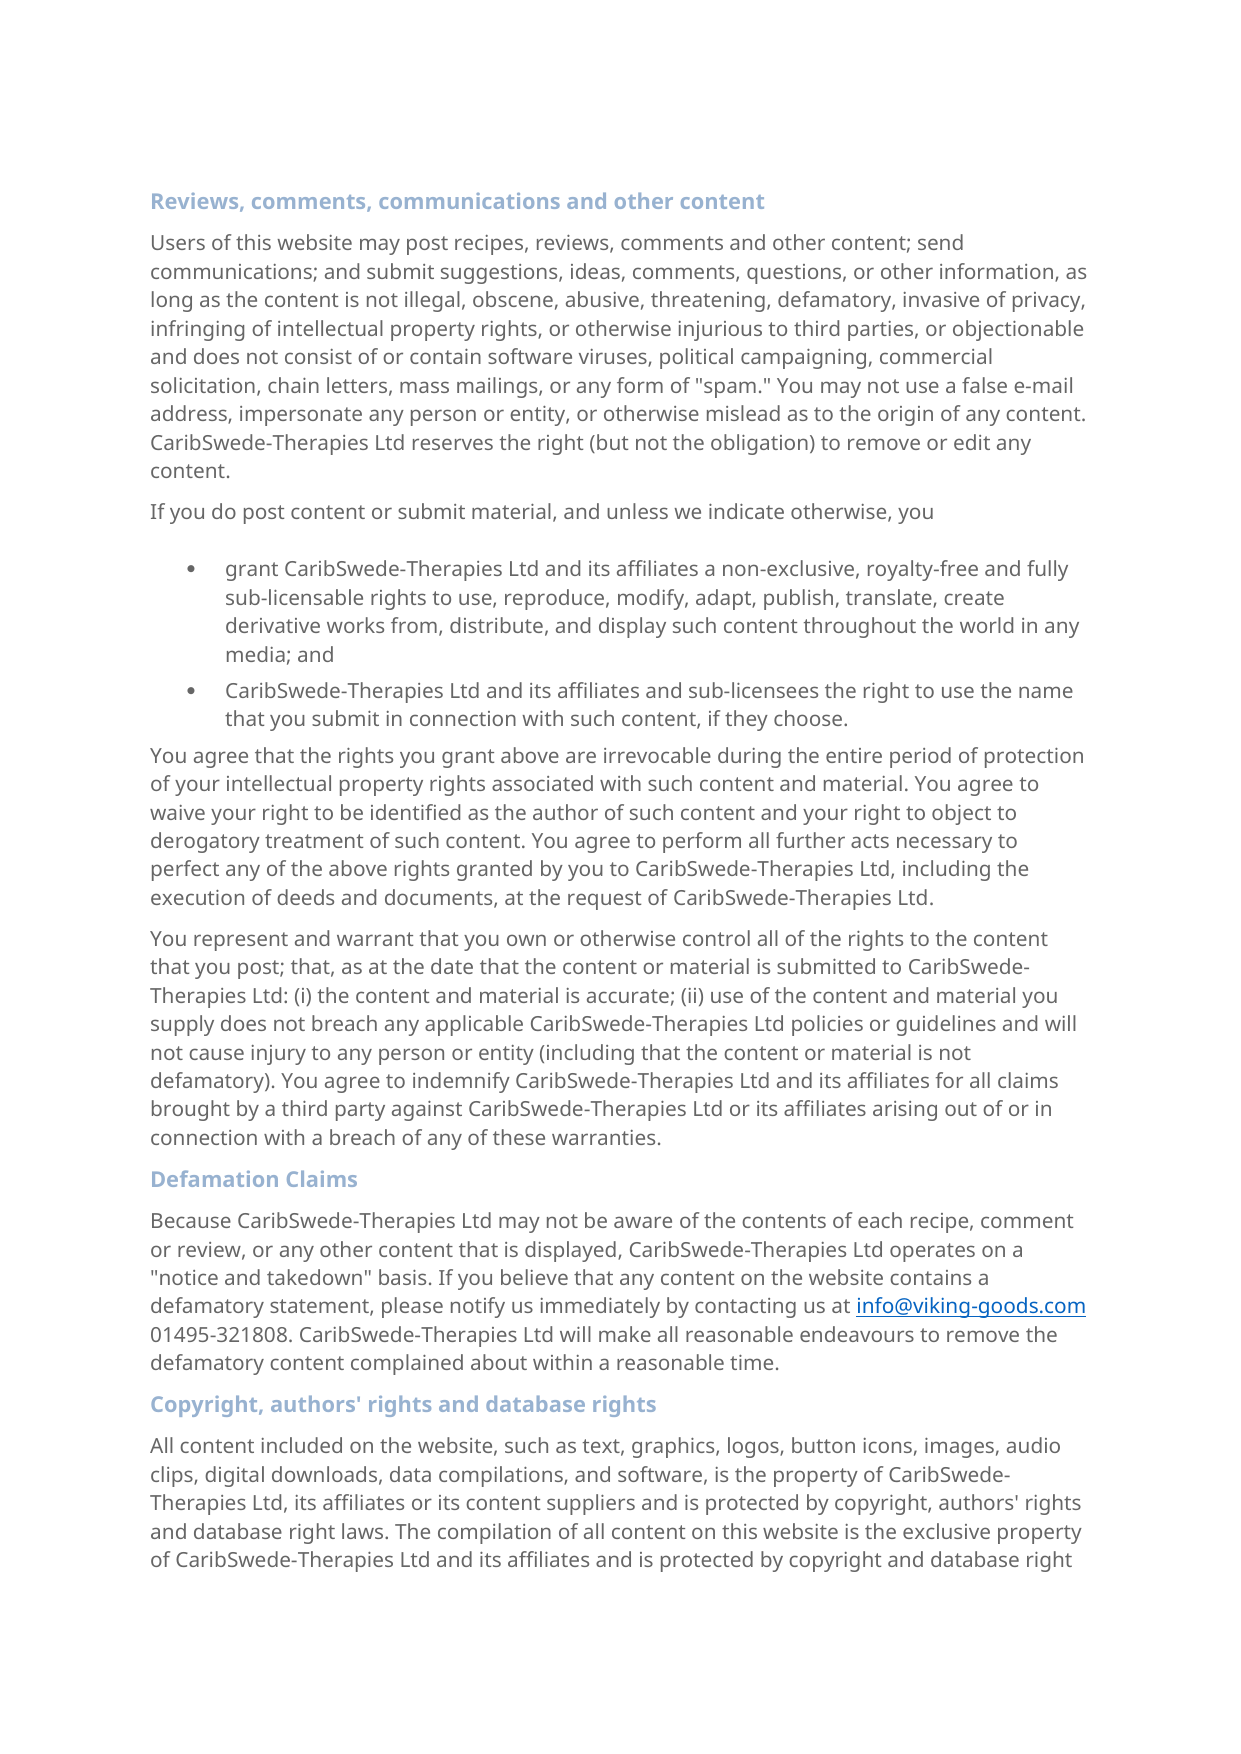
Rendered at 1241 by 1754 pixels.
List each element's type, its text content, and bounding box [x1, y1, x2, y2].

text Users of this website may post recipes, reviews, comments and other content; send communications; and submit suggestions, ideas, comments, questions, or other information, as long as the content is not illegal, obscene, abusive, threatening, defamatory, invasive of privacy, infringing of intellectual property rights, or otherwise injurious to third parties, or objectionable and does not consist of or contain software viruses, political campaigning, commercial solicitation, chain letters, mass mailings, or any form of "spam." You may not use a false e-mail address, impersonate any person or entity, or otherwise mislead as to the origin of any content. CaribSwede-Therapies Ltd reserves the right (but not the obligation) to remove or edit any content. [150, 228, 1090, 484]
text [150, 1432, 1090, 1574]
text You agree that the rights you grant above are irrevocable during the entire period of protection of your intellectual property rights associated with such content and material. You agree to waive your right to be identified as the author of such content and your right to object to derogatory treatment of such content. You agree to perform all further acts necessary to perfect any of the above rights granted by you to CaribSwede-Therapies Ltd, including the execution of deeds and documents, at the request of CaribSwede-Therapies Ltd. [150, 741, 1090, 911]
text If you do post content or submit material, and unless we indicate otherwise, you [150, 497, 1090, 525]
list grant CaribSwede-Therapies Ltd and its affiliates a non-exclusive, royalty-free and fully sub-licensable rights to use, reproduce, modify, adapt, publish, translate, create derivative works from, distribute, and display such content throughout the world in any media; and [187, 554, 1090, 668]
text Defamation Claims [150, 1164, 1090, 1194]
text You represent and warrant that you own or otherwise control all of the rights to the content that you post; that, as at the date that the content or material is submitted to CaribSwede-Therapies Ltd: (i) the content and material is accurate; (ii) use of the content and material you supply does not breach any applicable CaribSwede-Therapies Ltd policies or guidelines and will not cause injury to any person or entity (including that the content or material is not defamatory). You agree to indemnify CaribSwede-Therapies Ltd and its affiliates for all claims brought by a third party against CaribSwede-Therapies Ltd or its affiliates arising out of or in connection with a breach of any of these warranties. [150, 924, 1090, 1151]
list CaribSwede-Therapies Ltd and its affiliates and sub-licensees the right to use the name that you submit in connection with such content, if they choose. [187, 676, 1090, 733]
text Reviews, comments, communications and other content [150, 186, 1090, 216]
text Copyright, authors' rights and database rights [150, 1389, 1090, 1419]
text Because CaribSwede-Therapies Ltd may not be aware of the contents of each recipe, comment or review, or any other content that is displayed, CaribSwede-Therapies Ltd operates on a "notice and takedown" basis. If you believe that any content on the website contains a defamatory statement, please notify us immediately by contacting us at info@viking-goods.com 01495-321808. CaribSwede-Therapies Ltd will make all reasonable endeavours to remove the defamatory content complained about within a reasonable time. [150, 1206, 1090, 1377]
